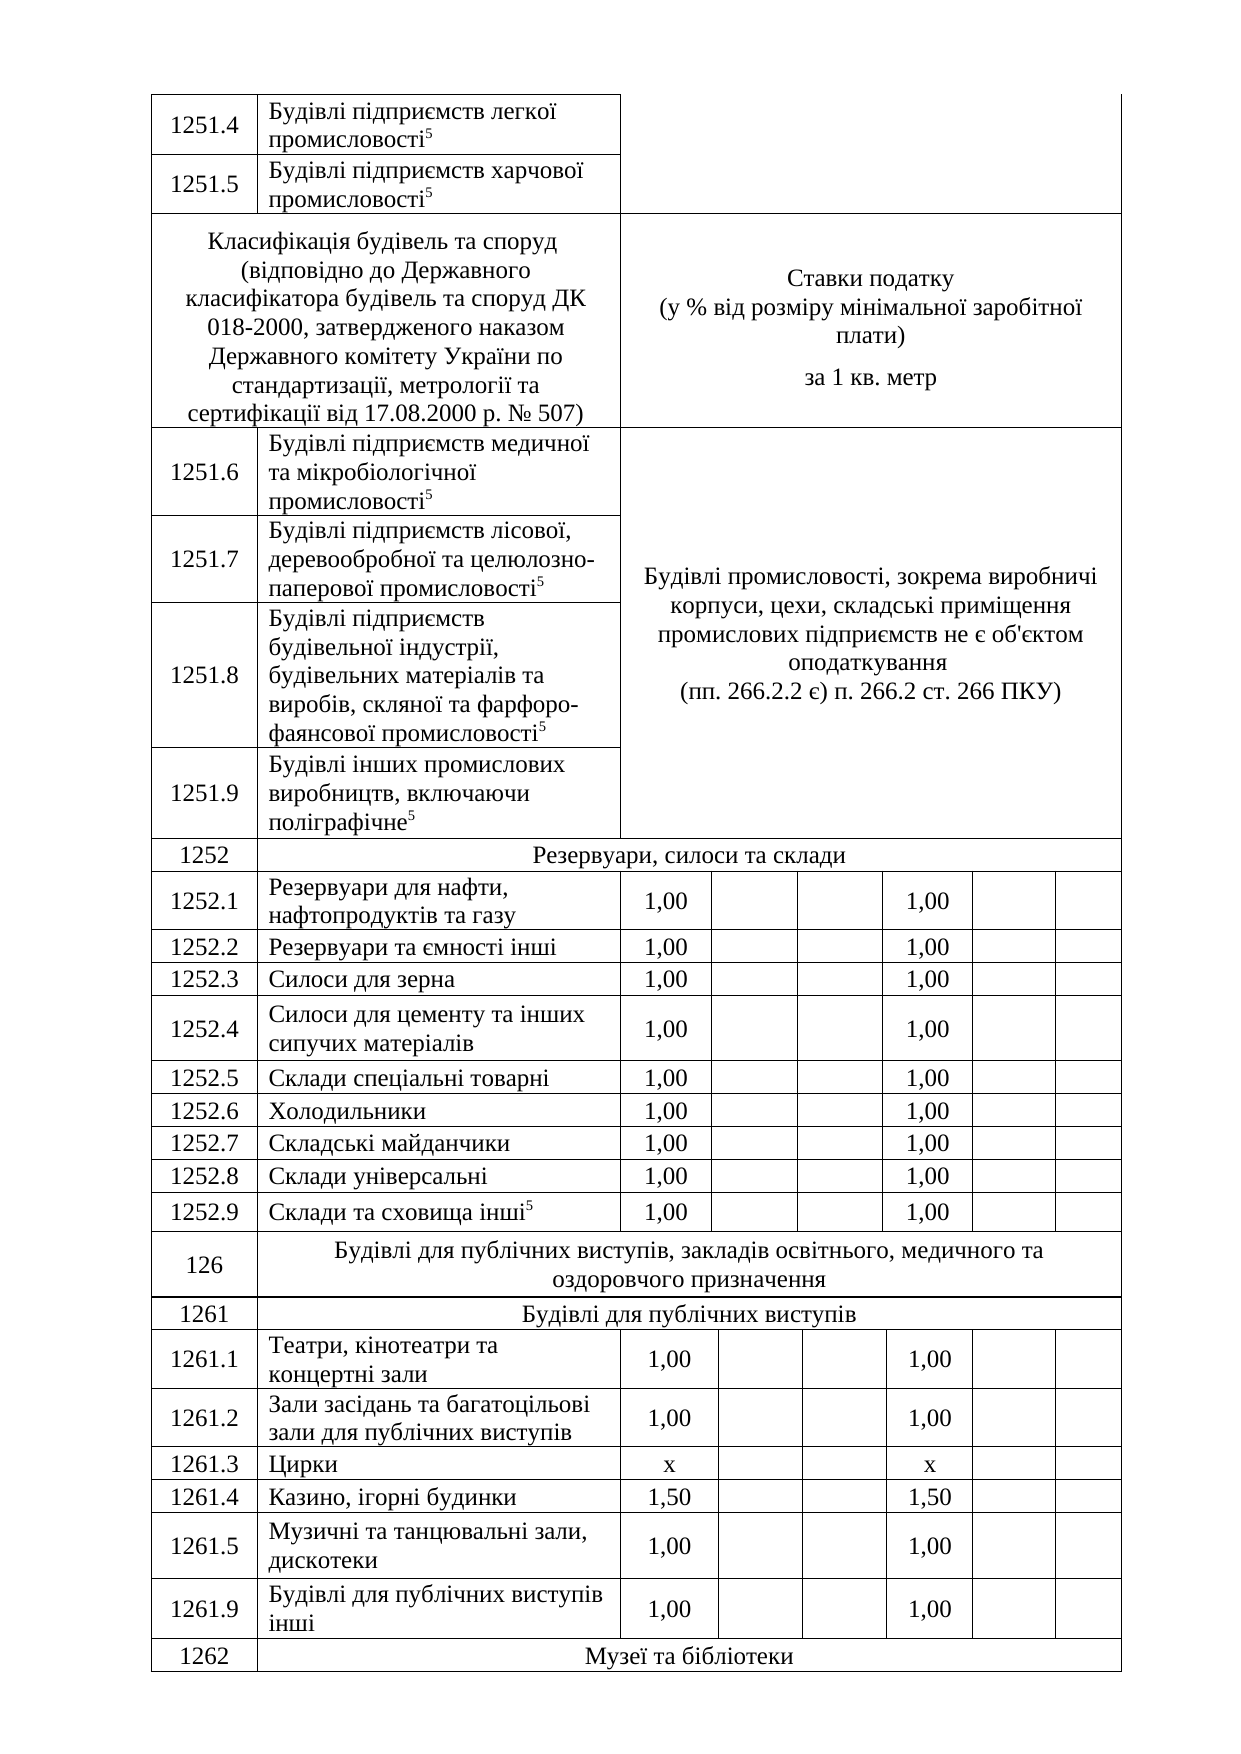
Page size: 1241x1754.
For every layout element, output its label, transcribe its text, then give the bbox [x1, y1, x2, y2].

table_cell [1056, 1480, 1121, 1512]
table_cell 1,00 [887, 1330, 972, 1388]
table_cell 1,00 [621, 963, 711, 995]
table_cell 1261.9 [152, 1579, 257, 1638]
table_cell [973, 1127, 1055, 1159]
table_cell [719, 1480, 802, 1512]
table_cell Будівлі для публічних виступів, закладів освітнього, медичного та оздоровчого призначення [258, 1232, 1121, 1296]
table_cell [712, 1127, 797, 1159]
table_cell [798, 1127, 882, 1159]
table_cell Резервуари, силоси та склади [258, 839, 1121, 871]
table_cell [798, 930, 882, 962]
table_cell Музичні та танцювальні зали, дискотеки [258, 1513, 620, 1577]
table_cell [803, 1513, 886, 1577]
table_cell [973, 1193, 1055, 1231]
table_cell [973, 872, 1055, 929]
table_cell 1,00 [621, 872, 711, 929]
table_cell 1252.1 [152, 872, 257, 929]
table_cell Музеї та бібліотеки [258, 1639, 1121, 1671]
table_cell [1056, 1330, 1121, 1388]
table_cell 1251.8 [152, 603, 257, 747]
table_cell 1,00 [887, 1513, 972, 1577]
table_cell Будівлі для публічних виступів [258, 1298, 1121, 1329]
table_cell [1056, 996, 1121, 1060]
table_cell [1056, 1389, 1121, 1446]
table_cell 1252.3 [152, 963, 257, 995]
table_cell Холодильники [258, 1094, 620, 1126]
table_cell [719, 1447, 802, 1479]
table_cell [798, 1094, 882, 1126]
table_cell 1252.7 [152, 1127, 257, 1159]
table_cell 1,00 [621, 1193, 711, 1231]
table_cell 1,00 [883, 930, 972, 962]
table_cell Класифікація будівель та споруд (відповідно до Державного класифікатора будівель та споруд ДК 018-2000, затвердженого наказом Державного комітету України по стандартизації, метрології та сертифікації від 17.08.2000 р. № 507) [152, 214, 620, 427]
table_cell [973, 1579, 1055, 1638]
table_cell Резервуари та ємності інші [258, 930, 620, 962]
table_cell [719, 1579, 802, 1638]
table_cell [803, 1579, 886, 1638]
table_cell 1,00 [887, 1389, 972, 1446]
table_cell Будівлі підприємств харчової промисловості5 [258, 155, 620, 212]
table_cell 1251.9 [152, 748, 257, 838]
table_cell [798, 1193, 882, 1231]
table_cell 1251.6 [152, 428, 257, 514]
table_cell [1056, 1061, 1121, 1093]
table_cell 1252.9 [152, 1193, 257, 1231]
table_cell [973, 963, 1055, 995]
table_cell 1252 [152, 839, 257, 871]
table_cell [798, 1160, 882, 1192]
table_cell [803, 1447, 886, 1479]
table_cell [1056, 1447, 1121, 1479]
table_cell 1,00 [621, 1513, 718, 1577]
table_cell [798, 872, 882, 929]
table_cell [1056, 930, 1121, 962]
table_cell 1,50 [621, 1480, 718, 1512]
table_cell 1,00 [883, 1061, 972, 1093]
table_cell [803, 1480, 886, 1512]
table_cell 1,50 [887, 1480, 972, 1512]
table_cell [719, 1389, 802, 1446]
table_cell [712, 963, 797, 995]
table_cell 1,00 [621, 1160, 711, 1192]
table_cell [719, 1330, 802, 1388]
table_cell Резервуари для нафти, нафтопродуктів та газу [258, 872, 620, 929]
table_cell [712, 996, 797, 1060]
table_cell Театри, кінотеатри та концертні зали [258, 1330, 620, 1388]
table_cell Казино, ігорні будинки [258, 1480, 620, 1512]
table_cell [1056, 872, 1121, 929]
table_cell 1,00 [621, 1579, 718, 1638]
table_cell [973, 1330, 1055, 1388]
table_cell 1261.1 [152, 1330, 257, 1388]
table_cell Складські майданчики [258, 1127, 620, 1159]
table_cell 1261.4 [152, 1480, 257, 1512]
table_cell 1261.2 [152, 1389, 257, 1446]
table_cell [798, 963, 882, 995]
table_cell [973, 1513, 1055, 1577]
table_cell 1261.3 [152, 1447, 257, 1479]
table_cell 1,00 [621, 1389, 718, 1446]
table_cell 1262 [152, 1639, 257, 1671]
table_cell [973, 1160, 1055, 1192]
table_cell [712, 930, 797, 962]
table_cell [973, 1447, 1055, 1479]
table_cell 1,00 [883, 872, 972, 929]
table_cell [1056, 1094, 1121, 1126]
table_cell [973, 930, 1055, 962]
table_cell 1251.5 [152, 155, 257, 212]
table_cell Силоси для зерна [258, 963, 620, 995]
table_cell Цирки [258, 1447, 620, 1479]
table_cell 1252.6 [152, 1094, 257, 1126]
table_cell Склади універсальні [258, 1160, 620, 1192]
table_cell 126 [152, 1232, 257, 1296]
table_cell Зали засідань та багатоцільові зали для публічних виступів [258, 1389, 620, 1446]
table_cell Будівлі інших промислових виробництв, включаючи поліграфічне5 [258, 748, 620, 838]
table_cell [1056, 963, 1121, 995]
table_cell [712, 1193, 797, 1231]
table_cell Будівлі підприємств лісової, деревообробної та целюлозно-паперової промисловості5 [258, 516, 620, 602]
table_cell 1,00 [883, 1094, 972, 1126]
table_cell [973, 1389, 1055, 1446]
table_cell 1,00 [621, 1330, 718, 1388]
table_cell 1251.7 [152, 516, 257, 602]
table_cell 1,00 [883, 996, 972, 1060]
table_cell 1,00 [883, 1160, 972, 1192]
table_cell [1056, 1193, 1121, 1231]
table_cell [973, 1094, 1055, 1126]
table_cell Силоси для цементу та інших сипучих матеріалів [258, 996, 620, 1060]
table_cell Будівлі підприємств легкої промисловості5 [258, 95, 620, 154]
table_cell Будівлі підприємств будівельної індустрії, будівельних матеріалів та виробів, скляної та фарфоро-фаянсової промисловості5 [258, 603, 620, 747]
table_cell 1,00 [621, 996, 711, 1060]
table_cell 1252.4 [152, 996, 257, 1060]
table_cell [1056, 1513, 1121, 1577]
table_cell [712, 1061, 797, 1093]
table_cell [798, 1061, 882, 1093]
table_cell [712, 872, 797, 929]
table_cell [973, 996, 1055, 1060]
table_cell [803, 1330, 886, 1388]
table_cell [712, 1094, 797, 1126]
table_cell 1,00 [883, 963, 972, 995]
table_cell [1056, 1127, 1121, 1159]
table_cell [1056, 1579, 1121, 1638]
table_cell Будівлі для публічних виступів інші [258, 1579, 620, 1638]
table_cell 1251.4 [152, 95, 257, 154]
table_cell 1,00 [621, 1094, 711, 1126]
table_cell 1,00 [621, 930, 711, 962]
table_cell 1261.5 [152, 1513, 257, 1577]
table_cell [803, 1389, 886, 1446]
table_cell 1,00 [887, 1579, 972, 1638]
table_cell 1252.5 [152, 1061, 257, 1093]
table_cell [712, 1160, 797, 1192]
table_cell 1,00 [883, 1127, 972, 1159]
table_cell х [887, 1447, 972, 1479]
table_cell [973, 1480, 1055, 1512]
table_cell [973, 1061, 1055, 1093]
table_cell Склади та сховища інші5 [258, 1193, 620, 1231]
table_cell [1056, 1160, 1121, 1192]
table_cell 1,00 [621, 1061, 711, 1093]
table_cell 1,00 [883, 1193, 972, 1231]
table_cell х [621, 1447, 718, 1479]
table_cell 1261 [152, 1298, 257, 1329]
table_cell Ставки податку (у % від розміру мінімальної заробітної плати) за 1 кв. метр [621, 214, 1121, 427]
table_cell Будівлі підприємств медичної та мікробіологічної промисловості5 [258, 428, 620, 514]
table_cell 1,00 [621, 1127, 711, 1159]
table_cell Склади спеціальні товарні [258, 1061, 620, 1093]
table_cell [719, 1513, 802, 1577]
table_cell 1252.8 [152, 1160, 257, 1192]
table_cell [798, 996, 882, 1060]
table_cell 1252.2 [152, 930, 257, 962]
